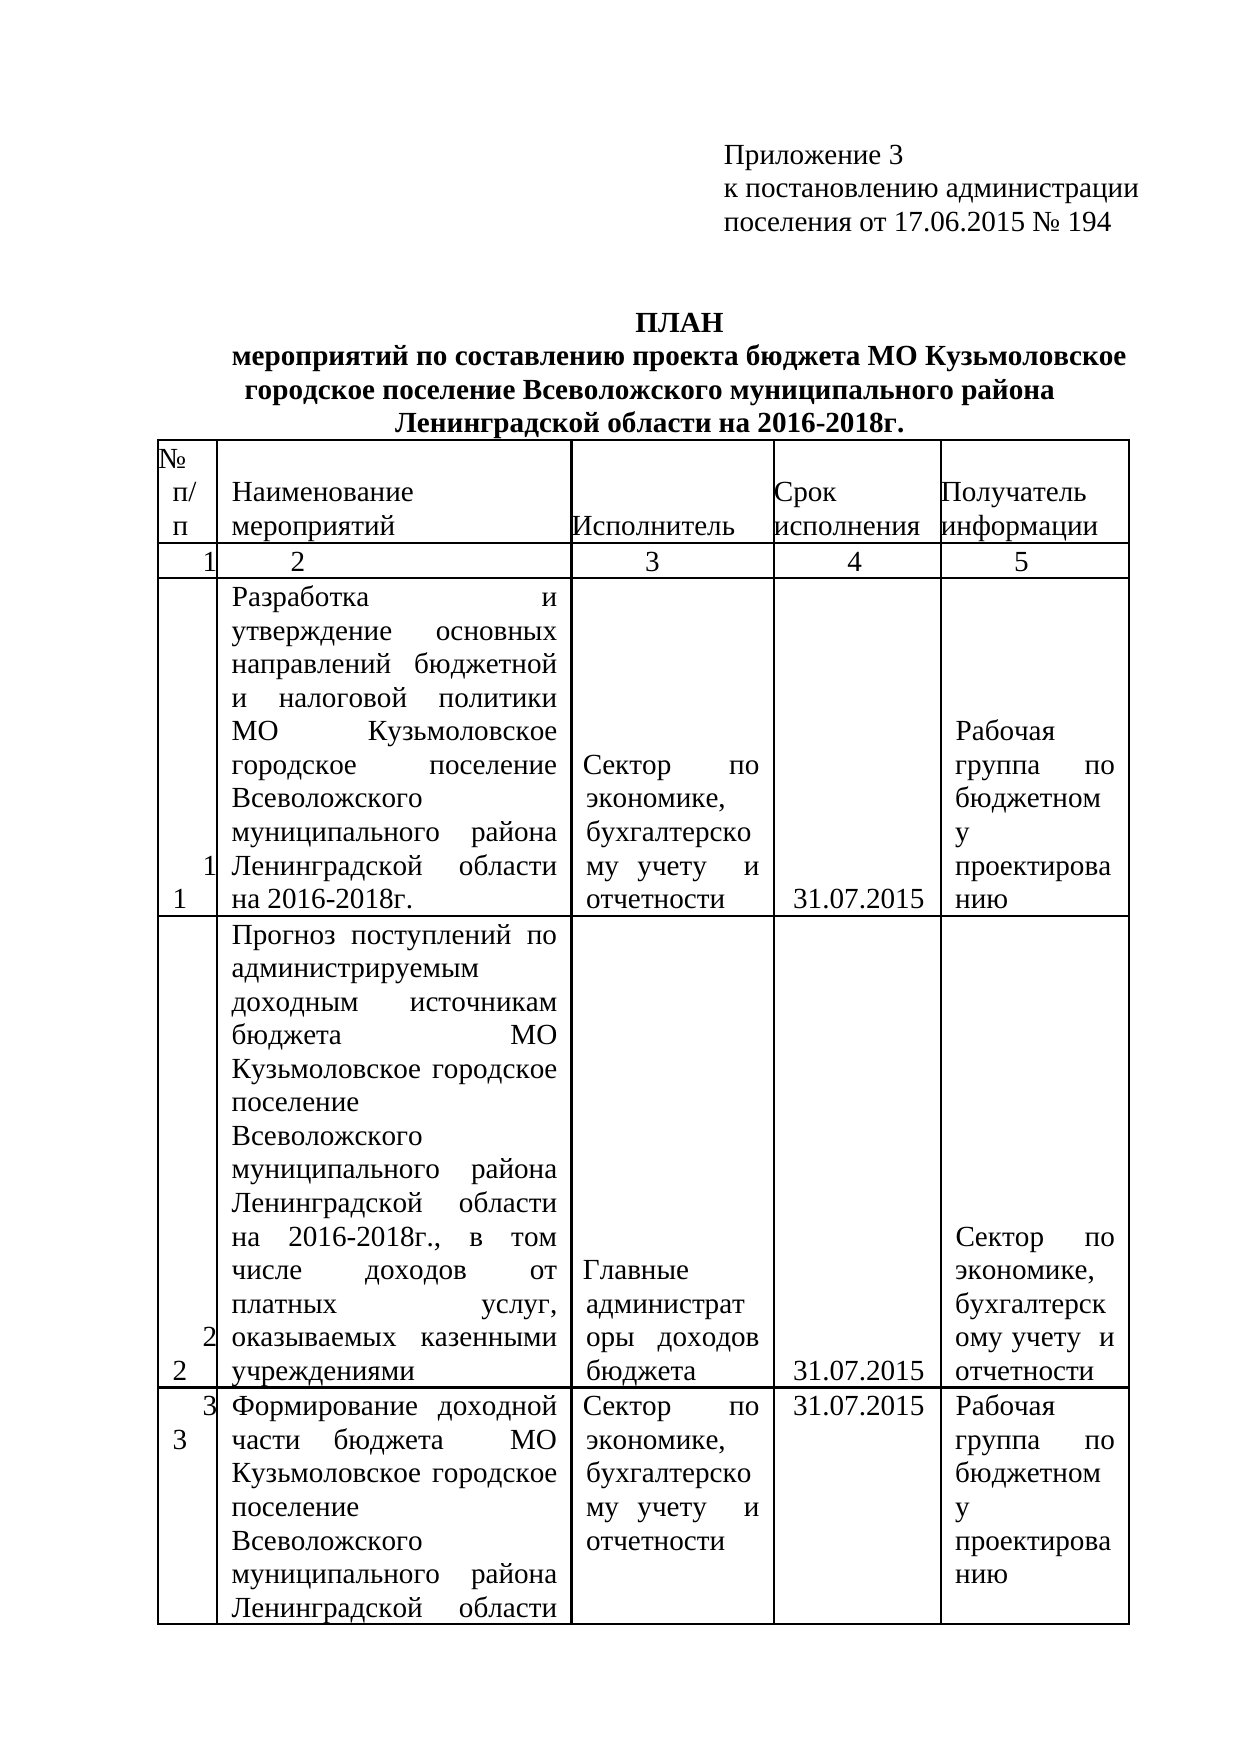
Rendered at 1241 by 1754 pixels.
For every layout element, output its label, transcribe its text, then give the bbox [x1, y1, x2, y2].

table_cell 2 [218, 544, 570, 577]
table_cell Сектор по экономике, бухгалтерскому учету и отчетности [942, 917, 1128, 1386]
text мероприятий по составлению проекта бюджета МО Кузьмоловское городское поселение Всеволожского муниципального района Ленинградской области на 2016-2018г. [148, 338, 1152, 439]
table_cell 4 [775, 544, 940, 577]
table_header Срок исполнения [775, 441, 940, 542]
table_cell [942, 1389, 1128, 1623]
text к постановлению администрации [724, 171, 1152, 204]
table_cell Прогноз поступлений по администрируемым доходным источникам бюджета МО Кузьмоловское городское поселение Всеволожского муниципального района Ленинградской области на 2016-2018г., в том числе доходов от платных услуг, оказываемых казенными учреждениями [218, 917, 570, 1386]
table_header Наименование мероприятий [218, 441, 570, 542]
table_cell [218, 1389, 570, 1623]
table_cell 3 [573, 544, 773, 577]
table_cell 11 [159, 579, 216, 915]
table_cell 31.07.2015 [775, 1389, 940, 1623]
table_cell 31.07.2015 [775, 579, 940, 915]
table_cell Сектор по экономике, бухгалтерскому учету и отчетности [573, 579, 773, 915]
table_cell 33 [159, 1389, 216, 1623]
table_cell 22 [159, 917, 216, 1386]
text поселения от 17.06.2015 № 194 [724, 204, 1152, 238]
table_header Получатель информации [942, 441, 1128, 542]
table_cell 31.07.2015 [775, 917, 940, 1386]
table_cell Главные администраторы доходов бюджета [573, 917, 773, 1386]
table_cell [573, 1389, 773, 1623]
table_header Исполнитель [573, 441, 773, 542]
table_cell Разработка и утверждение основных направлений бюджетной и налоговой политики МО Кузьмоловское городское поселение Всеволожского муниципального района Ленинградской области на 2016-2018г. [218, 579, 570, 915]
table_cell 1 [159, 544, 216, 577]
text Приложение 3 [724, 137, 1152, 171]
table_cell 5 [942, 544, 1128, 577]
text ПЛАН [148, 305, 1152, 338]
table_cell Рабочая группа по бюджетному проектированию [942, 579, 1128, 915]
table_header № п/п [159, 441, 216, 542]
